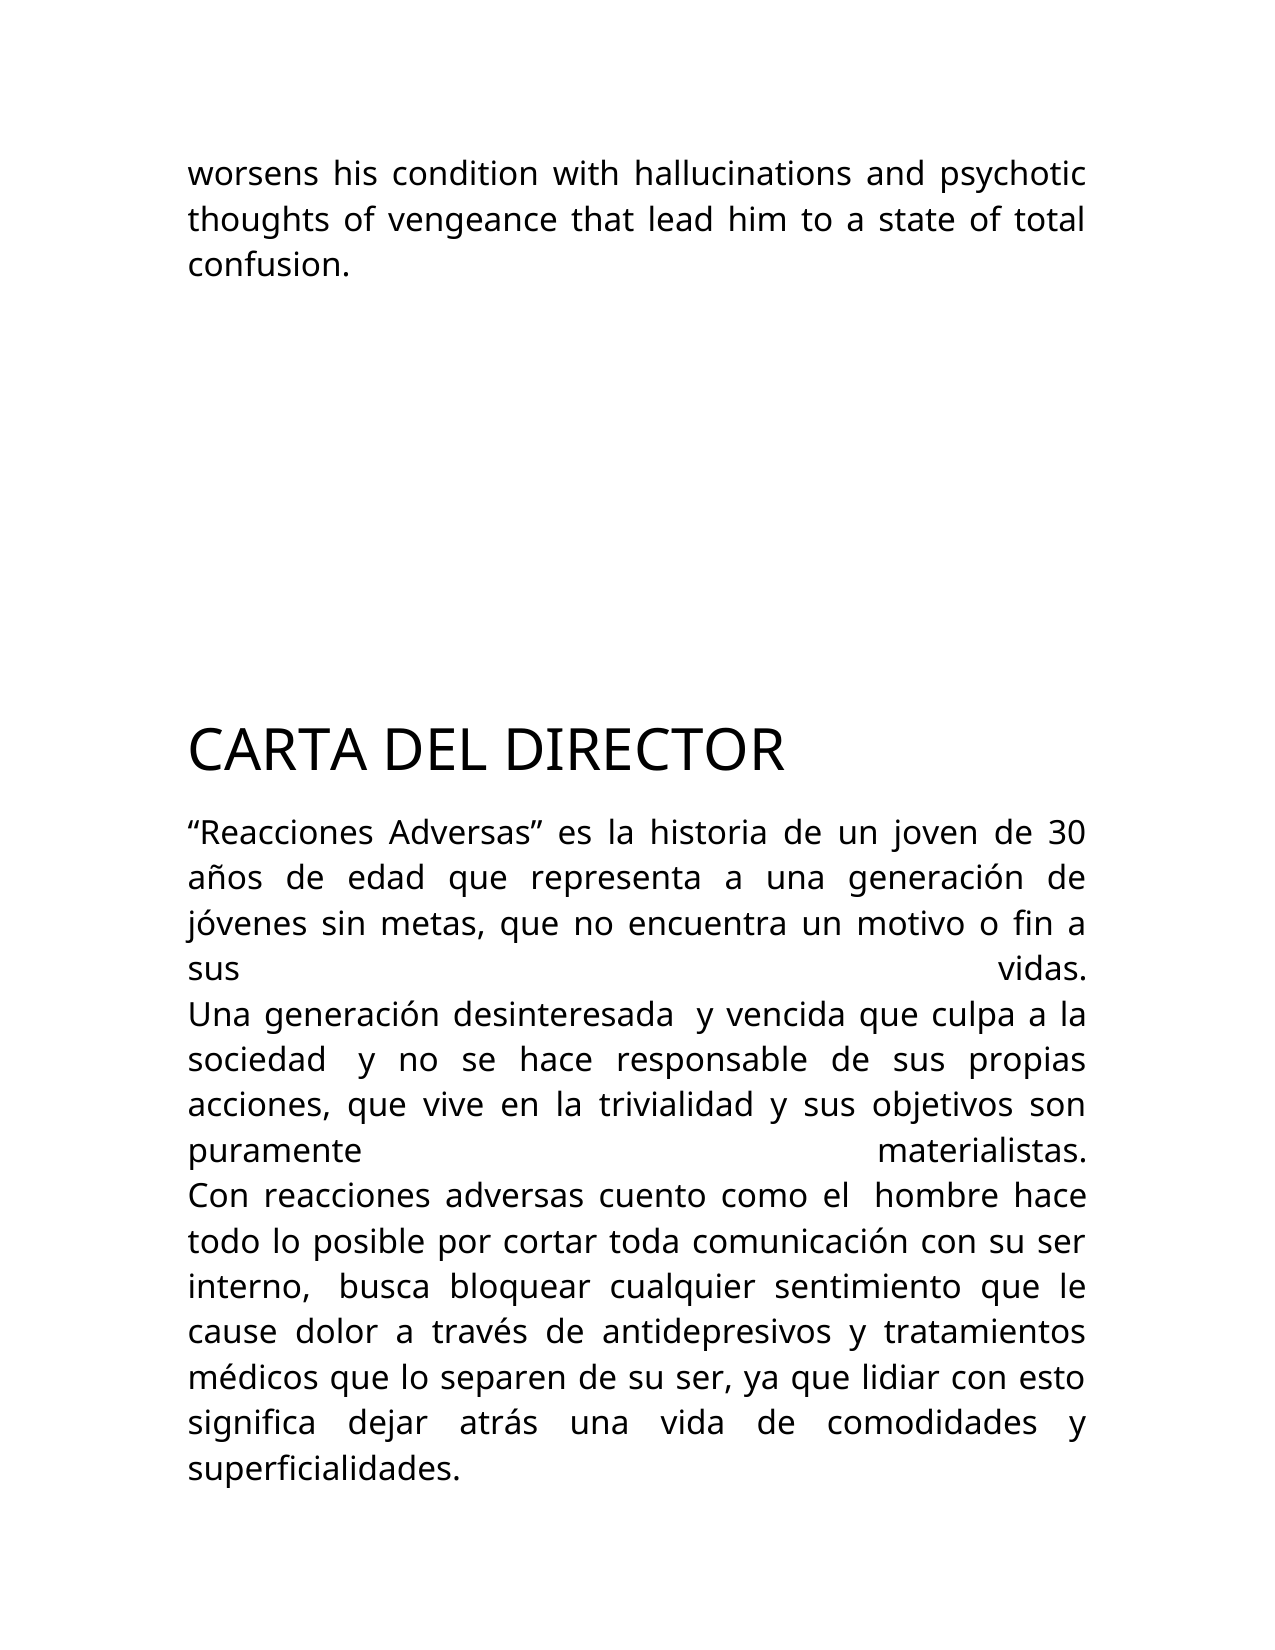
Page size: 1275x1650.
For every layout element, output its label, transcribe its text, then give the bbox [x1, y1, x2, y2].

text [187, 809, 1087, 1490]
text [187, 150, 1087, 286]
text CARTA DEL DIRECTOR [187, 708, 1087, 788]
